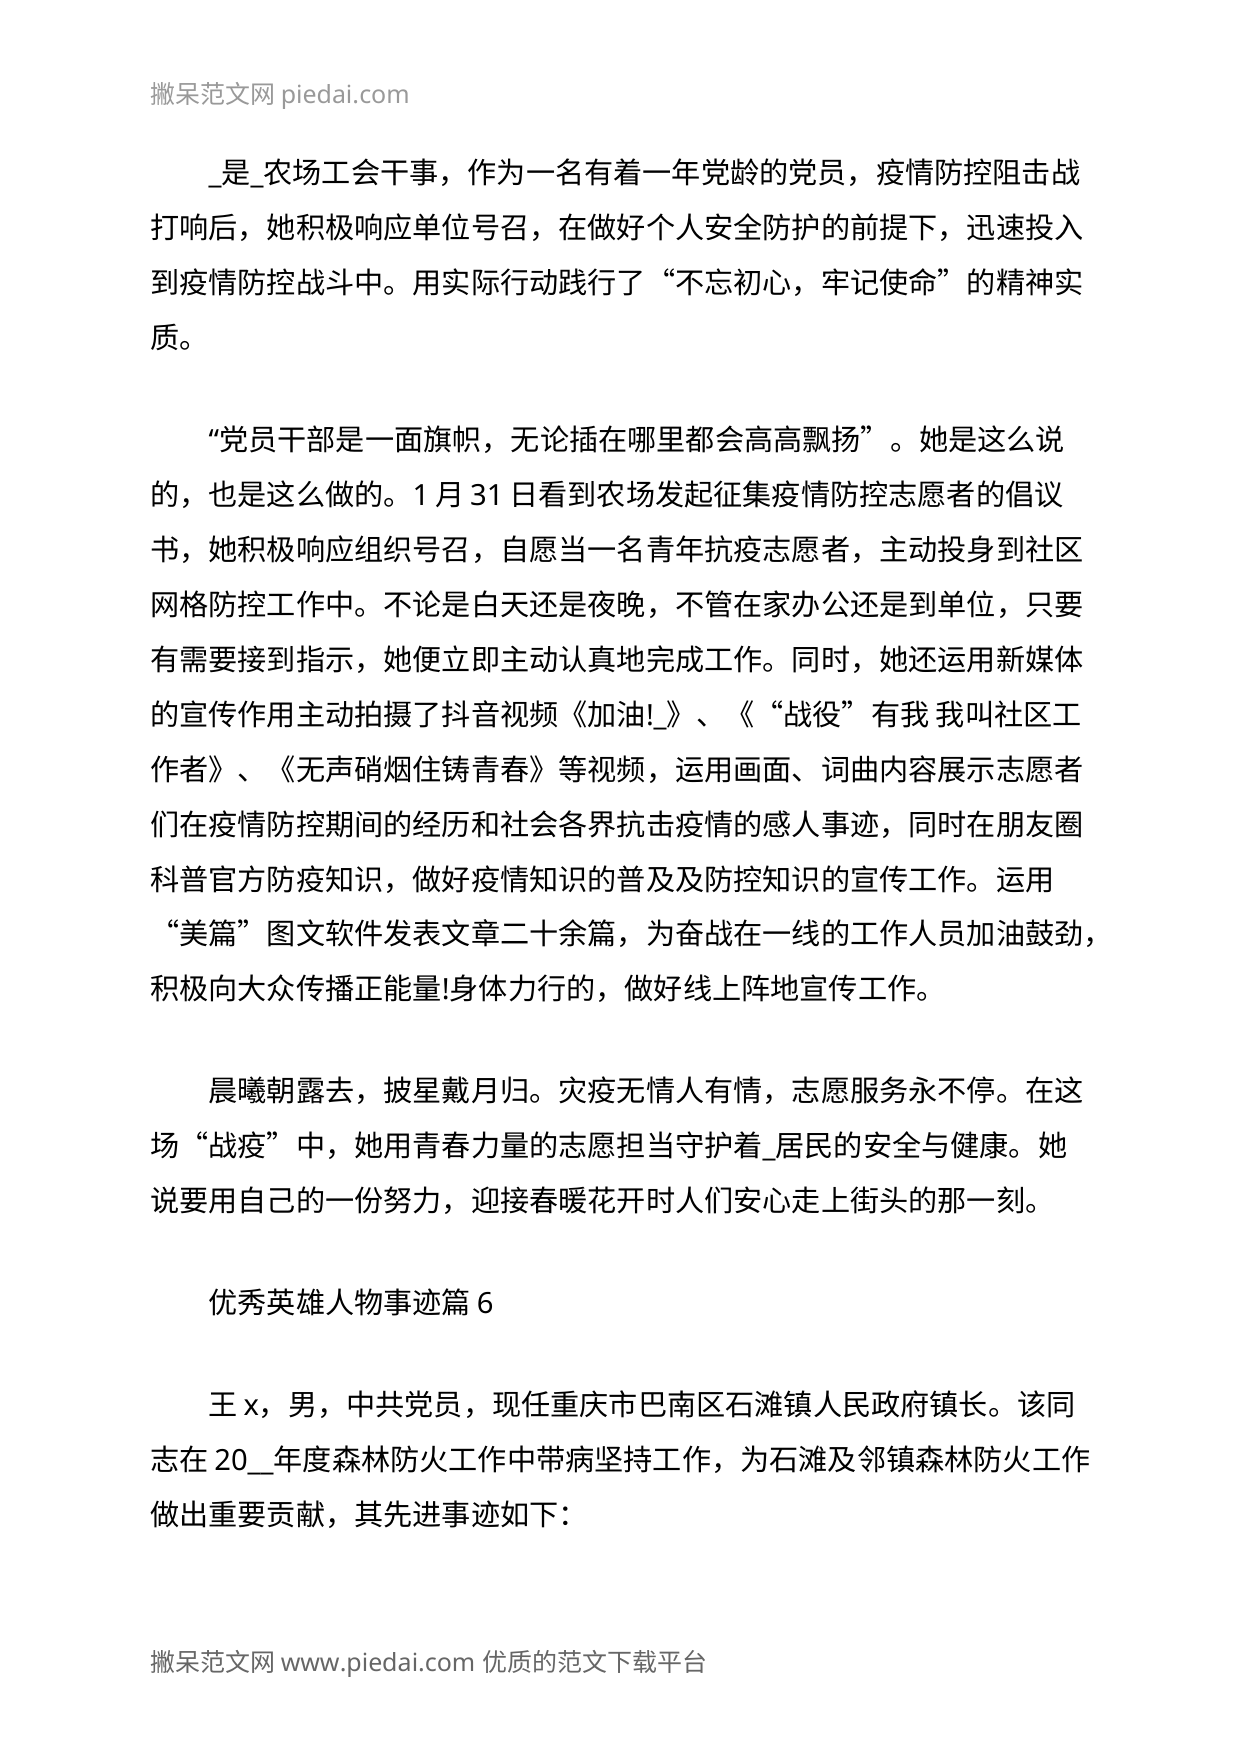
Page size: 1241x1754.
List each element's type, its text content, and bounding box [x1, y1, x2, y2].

text 晨曦朝露去，披星戴月归。灾疫无情人有情，志愿服务永不停。在这场“战疫”中，她用青春力量的志愿担当守护着_居民的安全与健康。她说要用自己的一份努力，迎接春暖花开时人们安心走上街头的那一刻。 [150, 1068, 1090, 1220]
text 王x，男，中共党员，现任重庆市巴南区石滩镇人民政府镇长。该同志在20__年度森林防火工作中带病坚持工作，为石滩及邻镇森林防火工作做出重要贡献，其先进事迹如下： [150, 1381, 1090, 1534]
text “党员干部是一面旗帜，无论插在哪里都会高高飘扬”。她是这么说的，也是这么做的。1月31日看到农场发起征集疫情防控志愿者的倡议书，她积极响应组织号召，自愿当一名青年抗疫志愿者，主动投身到社区网格防控工作中。不论是白天还是夜晚，不管在家办公还是到单位，只要有需要接到指示，她便立即主动认真地完成工作。同时，她还运用新媒体的宣传作用主动拍摄了抖音视频《加油!_》、《“战役”有我 我叫社区工作者》、《无声硝烟住铸青春》等视频，运用画面、词曲内容展示志愿者们在疫情防控期间的经历和社会各界抗击疫情的感人事迹，同时在朋友圈科普官方防疫知识，做好疫情知识的普及及防控知识的宣传工作。运用“美篇”图文软件发表文章二十余篇，为奋战在一线的工作人员加油鼓劲，积极向大众传播正能量!身体力行的，做好线上阵地宣传工作。 [150, 417, 1090, 1008]
text _是_农场工会干事，作为一名有着一年党龄的党员，疫情防控阻击战打响后，她积极响应单位号召，在做好个人安全防护的前提下，迅速投入到疫情防控战斗中。用实际行动践行了“不忘初心，牢记使命”的精神实质。 [150, 150, 1090, 357]
text 优秀英雄人物事迹篇6 [150, 1279, 1090, 1322]
